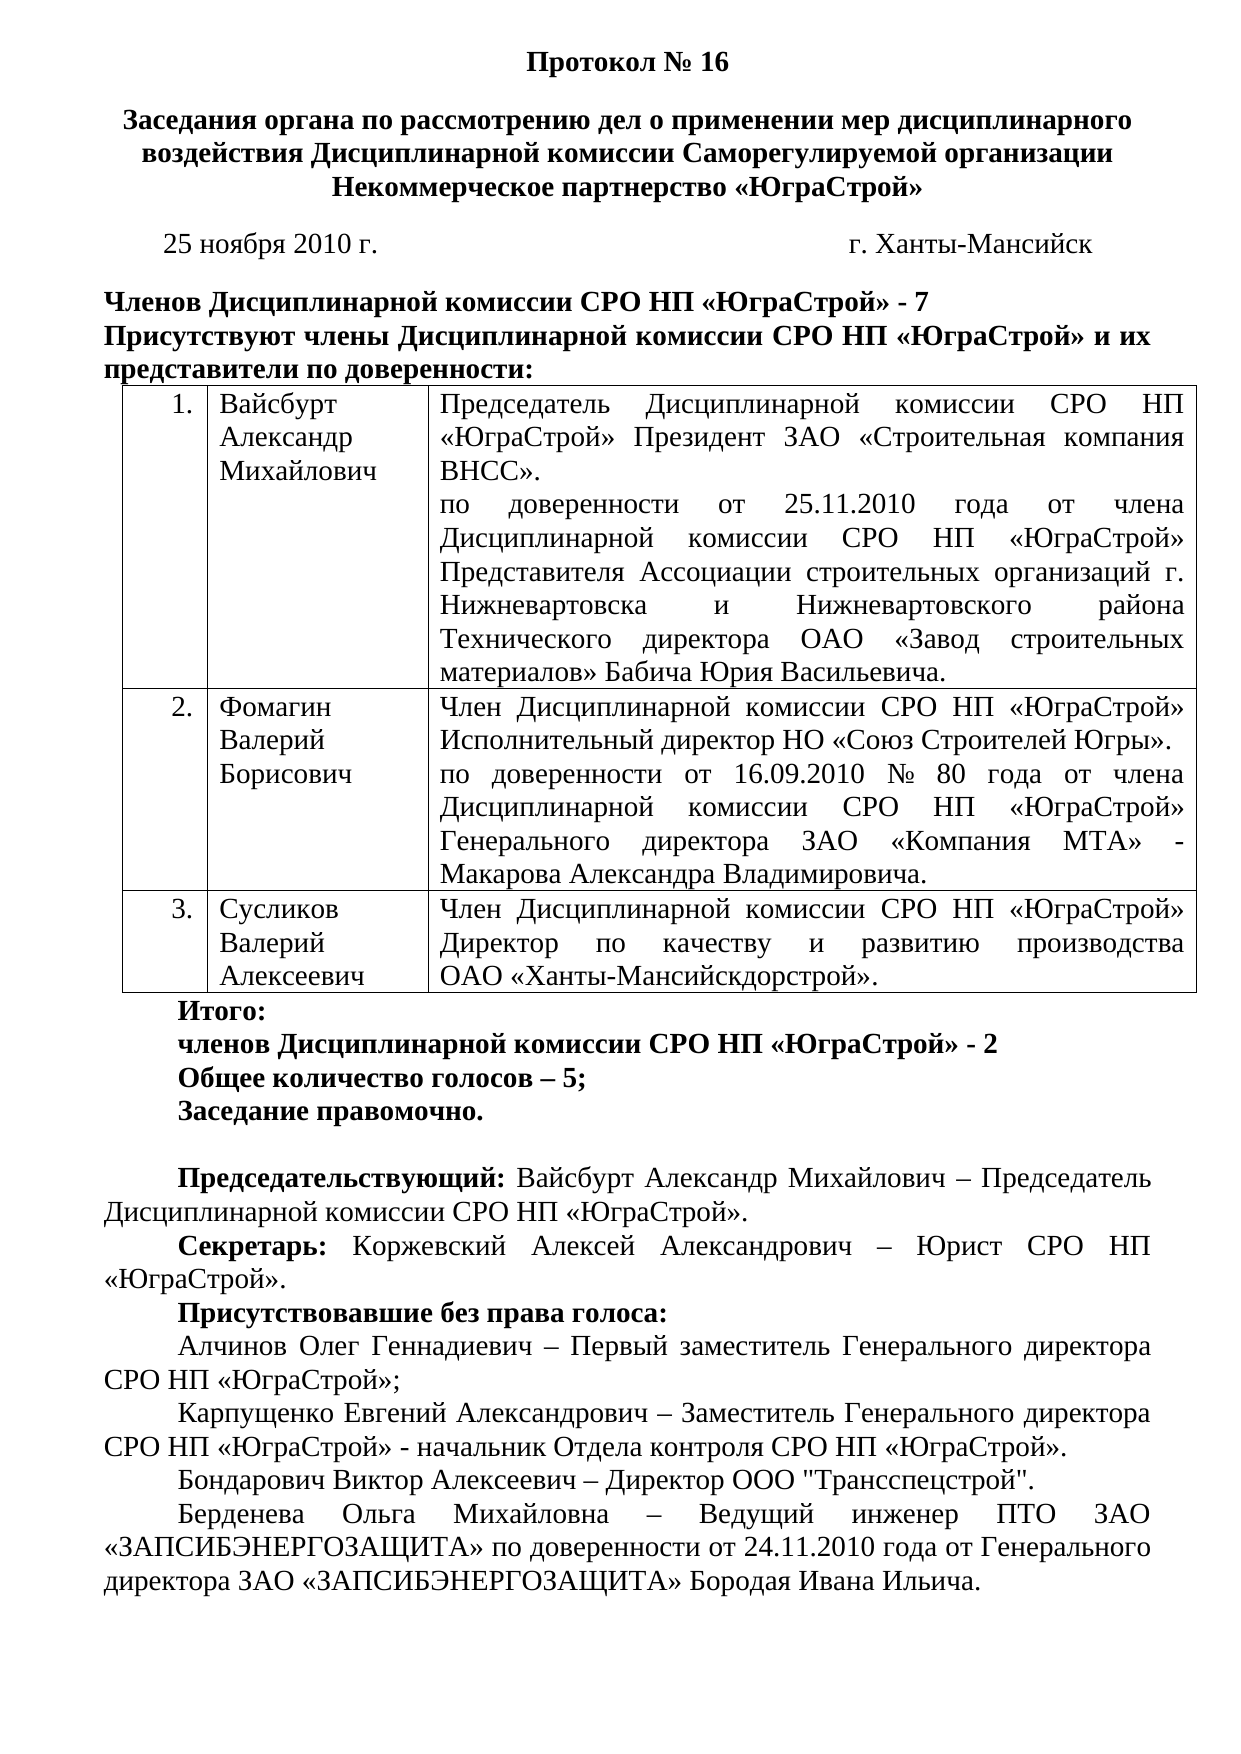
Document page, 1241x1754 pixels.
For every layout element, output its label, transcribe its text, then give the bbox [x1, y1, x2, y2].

text Бондарович Виктор Алексеевич – Директор ООО "Трансспецстрой". [103, 1462, 1152, 1496]
text Общее количество голосов – 5; [177, 1060, 1152, 1093]
text Председательствующий: Вайсбурт Александр Михайлович – Председатель Дисциплинарной комиссии СРО НП «ЮграСтрой». [103, 1161, 1152, 1228]
text Членов Дисциплинарной комиссии СРО НП «ЮграСтрой» - 7 [103, 284, 1152, 318]
text Протокол № 16 [103, 44, 1152, 78]
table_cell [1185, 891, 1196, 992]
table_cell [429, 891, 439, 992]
text Присутствуют члены Дисциплинарной комиссии СРО НП «ЮграСтрой» и их представители по доверенности: [103, 318, 1152, 385]
text Алчинов Олег Геннадиевич – Первый заместитель Генерального директора СРО НП «ЮграСтрой»; [103, 1328, 1152, 1395]
table_header Вайсбурт Александр Михайлович [208, 386, 428, 688]
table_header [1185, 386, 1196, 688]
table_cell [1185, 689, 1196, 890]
text 25 ноября 2010 г. г. Ханты-Мансийск [103, 227, 1152, 260]
table_cell [123, 689, 207, 890]
table_cell Фомагин Валерий Борисович [208, 689, 428, 890]
text Секретарь: Коржевский Алексей Александрович – Юрист СРО НП «ЮграСтрой». [103, 1228, 1152, 1295]
table_cell [123, 891, 207, 992]
text Заседания органа по рассмотрению дел о применении мер дисциплинарного воздействия Дисциплинарной комиссии Саморегулируемой организации Некоммерческое партнерство «ЮграСтрой» [103, 102, 1152, 203]
text членов Дисциплинарной комиссии СРО НП «ЮграСтрой» - 2 [103, 1026, 1152, 1060]
table_cell Сусликов Валерий Алексеевич [208, 891, 428, 992]
text Итого: [103, 993, 1152, 1026]
text Заседание правомочно. [103, 1093, 1152, 1127]
table_header [123, 386, 207, 688]
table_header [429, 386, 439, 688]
text Присутствовавшие без права голоса: [103, 1295, 1152, 1328]
text Берденева Ольга Михайловна – Ведущий инженер ПТО ЗАО «ЗАПСИБЭНЕРГОЗАЩИТА» по доверенности от 24.11.2010 года от Генерального директора ЗАО «ЗАПСИБЭНЕРГОЗАЩИТА» Бородая Ивана Ильича. [103, 1496, 1152, 1597]
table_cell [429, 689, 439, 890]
text Карпущенко Евгений Александрович – Заместитель Генерального директора СРО НП «ЮграСтрой» - начальник Отдела контроля СРО НП «ЮграСтрой». [103, 1395, 1152, 1462]
